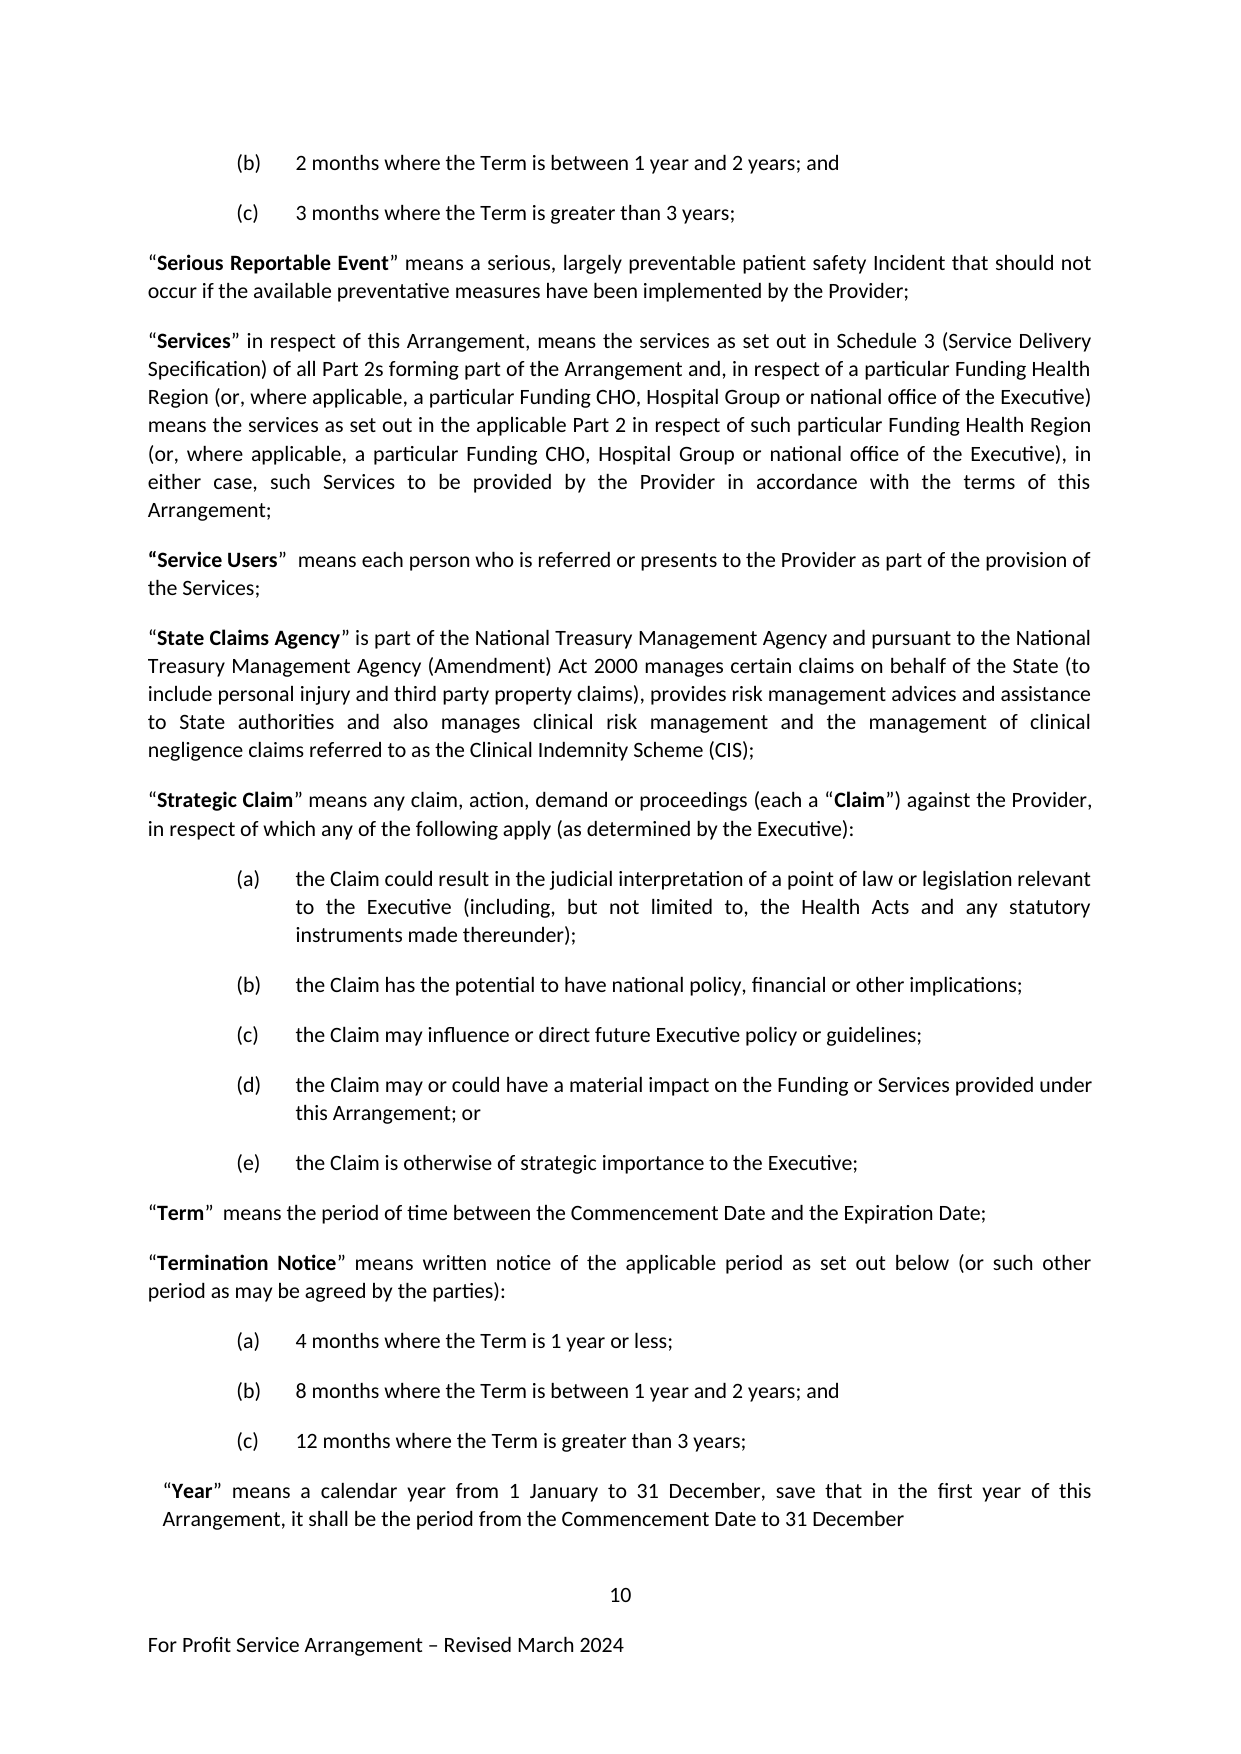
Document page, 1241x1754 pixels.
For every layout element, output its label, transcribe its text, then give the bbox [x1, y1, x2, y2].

list the Claim may or could have a material impact on the Funding or Services provided under this Arrangement; or [236, 1069, 1092, 1126]
text “Service Users” means each person who is referred or presents to the Provider as part of the provision of the Services; [148, 544, 1092, 601]
list 12 months where the Term is greater than 3 years; [236, 1426, 1092, 1454]
text “Termination Notice” means written notice of the applicable period as set out below (or such other period as may be agreed by the parties): [148, 1248, 1092, 1304]
list the Claim could result in the judicial interpretation of a point of law or legislation relevant to the Executive (including, but not limited to, the Health Acts and any statutory instruments made thereunder); [236, 863, 1092, 948]
list the Claim has the potential to have national policy, financial or other implications; [236, 969, 1092, 998]
text “Services” in respect of this Arrangement, means the services as set out in Schedule 3 (Service Delivery Specification) of all Part 2s forming part of the Arrangement and, in respect of a particular Funding Health Region (or, where applicable, a particular Funding CHO, Hospital Group or national office of the Executive) means the services as set out in the applicable Part 2 in respect of such particular Funding Health Region (or, where applicable, a particular Funding CHO, Hospital Group or national office of the Executive), in either case, such Services to be provided by the Provider in accordance with the terms of this Arrangement; [148, 326, 1092, 523]
list the Claim may influence or direct future Executive policy or guidelines; [236, 1019, 1092, 1048]
list 8 months where the Term is between 1 year and 2 years; and [236, 1376, 1092, 1404]
list 2 months where the Term is between 1 year and 2 years; and [236, 148, 1092, 176]
list the Claim is otherwise of strategic importance to the Executive; [236, 1148, 1092, 1176]
text “Year” means a calendar year from 1 January to 31 December, save that in the first year of this Arrangement, it shall be the period from the Commencement Date to 31 December [162, 1476, 1092, 1532]
list 4 months where the Term is 1 year or less; [236, 1326, 1092, 1354]
text “Term” means the period of time between the Commencement Date and the Expiration Date; [148, 1198, 1092, 1226]
list 3 months where the Term is greater than 3 years; [236, 198, 1092, 226]
text “State Claims Agency” is part of the National Treasury Management Agency and pursuant to the National Treasury Management Agency (Amendment) Act 2000 manages certain claims on behalf of the State (to include personal injury and third party property claims), provides risk management advices and assistance to State authorities and also manages clinical risk management and the management of clinical negligence claims referred to as the Clinical Indemnity Scheme (CIS); [148, 623, 1092, 763]
text “Serious Reportable Event” means a serious, largely preventable patient safety Incident that should not occur if the available preventative measures have been implemented by the Provider; [148, 248, 1092, 304]
text “Strategic Claim” means any claim, action, demand or proceedings (each a “Claim”) against the Provider, in respect of which any of the following apply (as determined by the Executive): [148, 785, 1092, 841]
